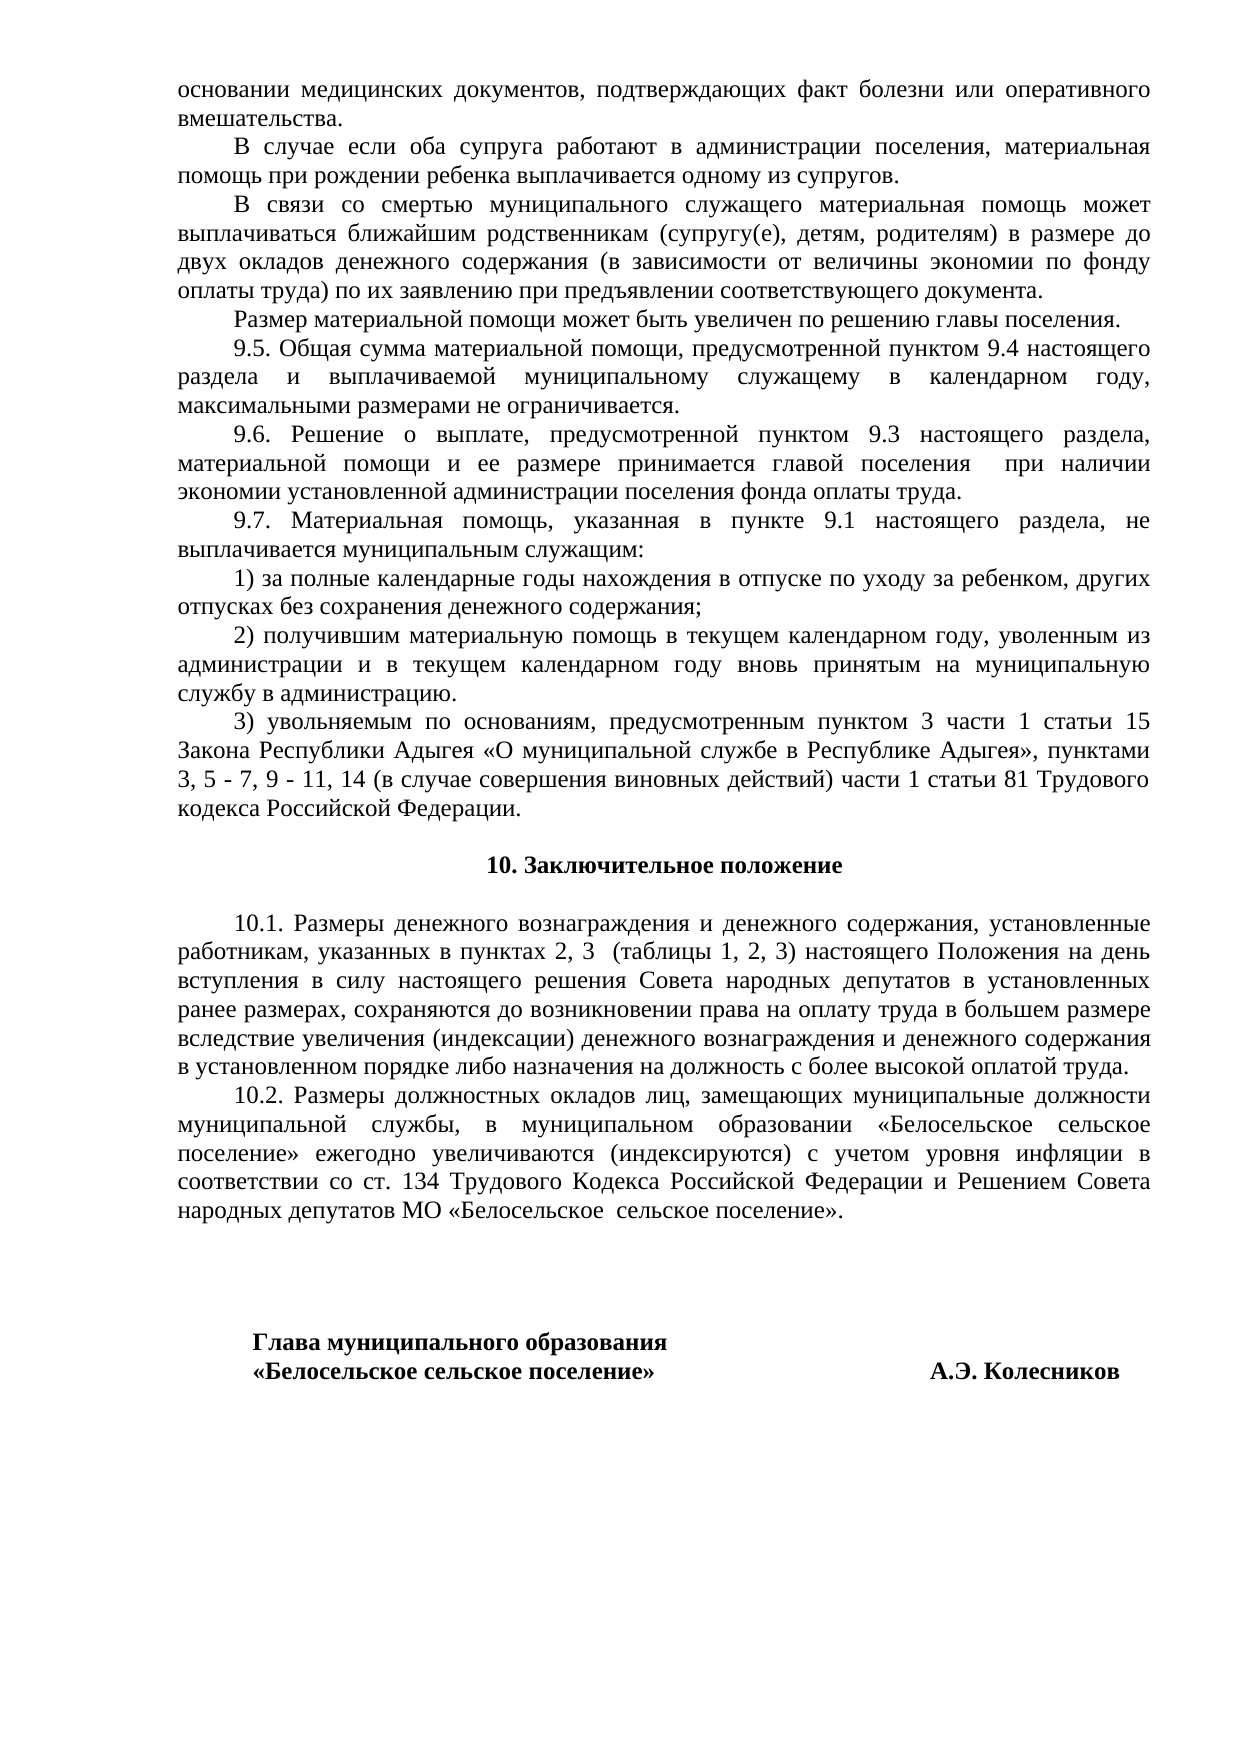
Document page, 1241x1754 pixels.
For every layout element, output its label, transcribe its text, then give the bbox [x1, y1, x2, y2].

text 1) за полные календарные годы нахождения в отпуске по уходу за ребенком, других отпусках без сохранения денежного содержания; [177, 563, 1152, 620]
text 10.2. Размеры должностных окладов лиц, замещающих муниципальные должности муниципальной службы, в муниципальном образовании «Белосельское сельское поселение» ежегодно увеличиваются (индексируются) с учетом уровня инфляции в соответствии со ст. 134 Трудового Кодекса Российской Федерации и Решением Совета народных депутатов МО «Белосельское сельское поселение». [177, 1080, 1152, 1224]
text 2) получившим материальную помощь в текущем календарном году, уволенным из администрации и в текущем календарном году вновь принятым на муниципальную службу в администрацию. [177, 620, 1152, 706]
text 9.7. Материальная помощь, указанная в пункте 9.1 настоящего раздела, не выплачивается муниципальным служащим: [177, 505, 1152, 563]
text 9.6. Решение о выплате, предусмотренной пунктом 9.3 настоящего раздела, материальной помощи и ее размере принимается главой поселения при наличии экономии установленной администрации поселения фонда оплаты труда. [177, 419, 1152, 505]
text В случае если оба супруга работают в администрации поселения, материальная помощь при рождении ребенка выплачивается одному из супругов. [177, 131, 1152, 189]
text 10.1. Размеры денежного вознаграждения и денежного содержания, установленные работникам, указанных в пунктах 2, 3 (таблицы 1, 2, 3) настоящего Положения на день вступления в силу настоящего решения Совета народных депутатов в установленных ранее размерах, сохраняются до возникновении права на оплату труда в большем размере вследствие увеличения (индексации) денежного вознаграждения и денежного содержания в установленном порядке либо назначения на должность с более высокой оплатой труда. [177, 908, 1152, 1080]
text 9.5. Общая сумма материальной помощи, предусмотренной пунктом 9.4 настоящего раздела и выплачиваемой муниципальному служащему в календарном году, максимальными размерами не ограничивается. [177, 333, 1152, 419]
text Размер материальной помощи может быть увеличен по решению главы поселения. [177, 304, 1152, 333]
text Глава муниципального образования [177, 1327, 1152, 1356]
text 3) увольняемым по основаниям, предусмотренным пунктом 3 части 1 статьи 15 Закона Республики Адыгея «О муниципальной службе в Республике Адыгея», пунктами 3, 5 - 7, 9 - 11, 14 (в случае совершения виновных действий) части 1 статьи 81 Трудового кодекса Российской Федерации. [177, 706, 1152, 821]
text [177, 74, 1152, 131]
text В связи со смертью муниципального служащего материальная помощь может выплачиваться ближайшим родственникам (супругу(е), детям, родителям) в размере до двух окладов денежного содержания (в зависимости от величины экономии по фонду оплаты труда) по их заявлению при предъявлении соответствующего документа. [177, 189, 1152, 304]
text 10. Заключительное положение [177, 850, 1152, 879]
text «Белосельское сельское поселение» А.Э. Колесников [177, 1356, 1152, 1385]
